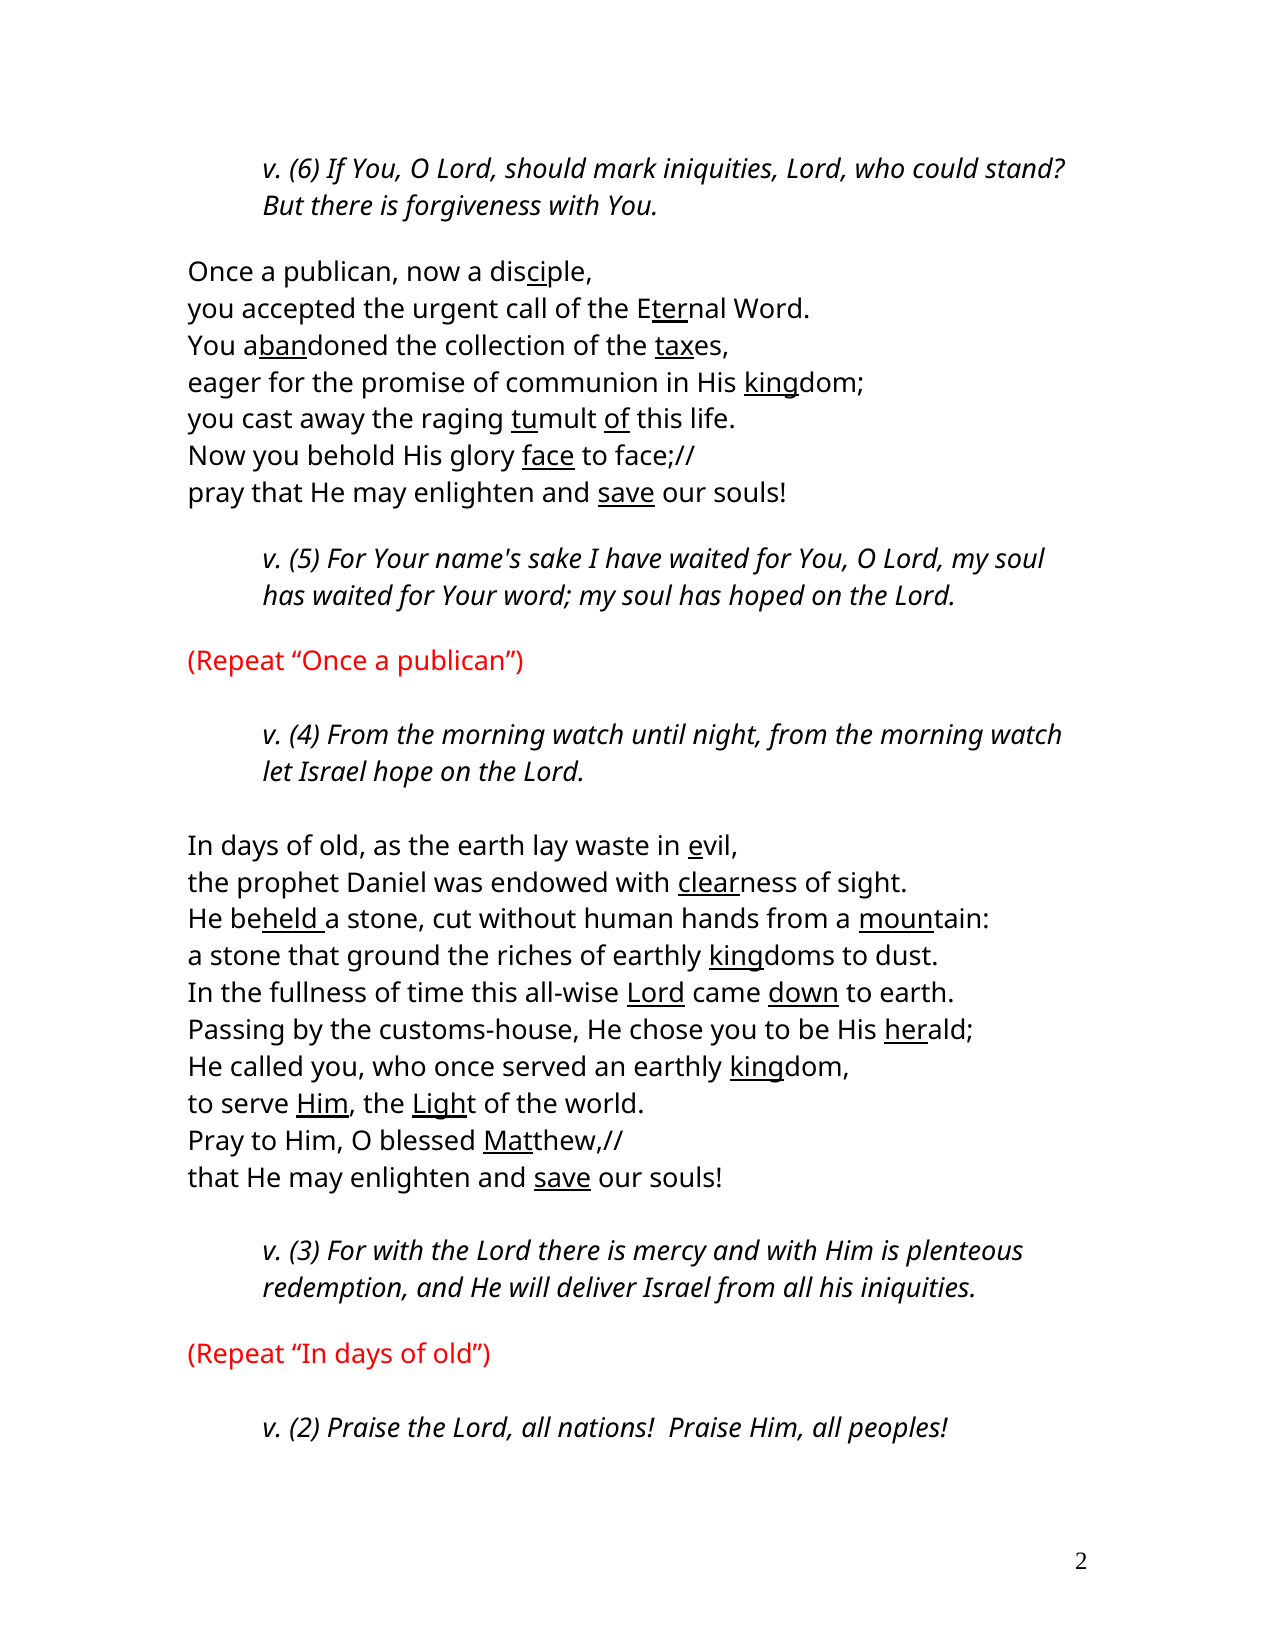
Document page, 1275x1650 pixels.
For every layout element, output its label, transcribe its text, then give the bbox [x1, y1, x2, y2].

text He called you, who once served an earthly kingdom, [187, 1047, 1087, 1084]
text v. (3) For with the Lord there is mercy and with Him is plenteous redemption, and He will deliver Israel from all his iniquities. [262, 1232, 1087, 1306]
text that He may enlighten and save our souls! [187, 1158, 1087, 1195]
text (Repeat “In days of old”) [187, 1334, 1087, 1371]
text Pray to Him, O blessed Matthew,// [187, 1121, 1087, 1158]
text a stone that ground the riches of earthly kingdoms to dust. [187, 937, 1087, 974]
text to serve Him, the Light of the world. [187, 1084, 1087, 1121]
text you accepted the urgent call of the Eternal Word. [187, 289, 1087, 326]
text Now you behold His glory face to face;// [187, 437, 1087, 474]
text Once a publican, now a disciple, [187, 252, 1087, 289]
text you cast away the raging tumult of this life. [187, 400, 1087, 437]
text v. (4) From the morning watch until night, from the morning watch let Israel hope on the Lord. [262, 716, 1087, 789]
text pray that He may enlighten and save our souls! [187, 474, 1087, 511]
text v. (6) If You, O Lord, should mark iniquities, Lord, who could stand? But there is forgiveness with You. [262, 150, 1087, 224]
text In days of old, as the earth lay waste in evil, [187, 826, 1087, 863]
text eager for the promise of communion in His kingdom; [187, 363, 1087, 400]
text He beheld a stone, cut without human hands from a mountain: [187, 900, 1087, 937]
text v. (2) Praise the Lord, all nations! Praise Him, all peoples! [187, 1408, 1087, 1445]
text (Repeat “Once a publican”) [187, 642, 1087, 679]
text the prophet Daniel was endowed with clearness of sight. [187, 863, 1087, 900]
text Passing by the customs-house, He chose you to be His herald; [187, 1011, 1087, 1047]
text In the fullness of time this all-wise Lord came down to earth. [187, 974, 1087, 1011]
text v. (5) For Your name's sake I have waited for You, O Lord, my soul has waited for Your word; my soul has hoped on the Lord. [262, 539, 1087, 613]
text You abandoned the collection of the taxes, [187, 326, 1087, 363]
